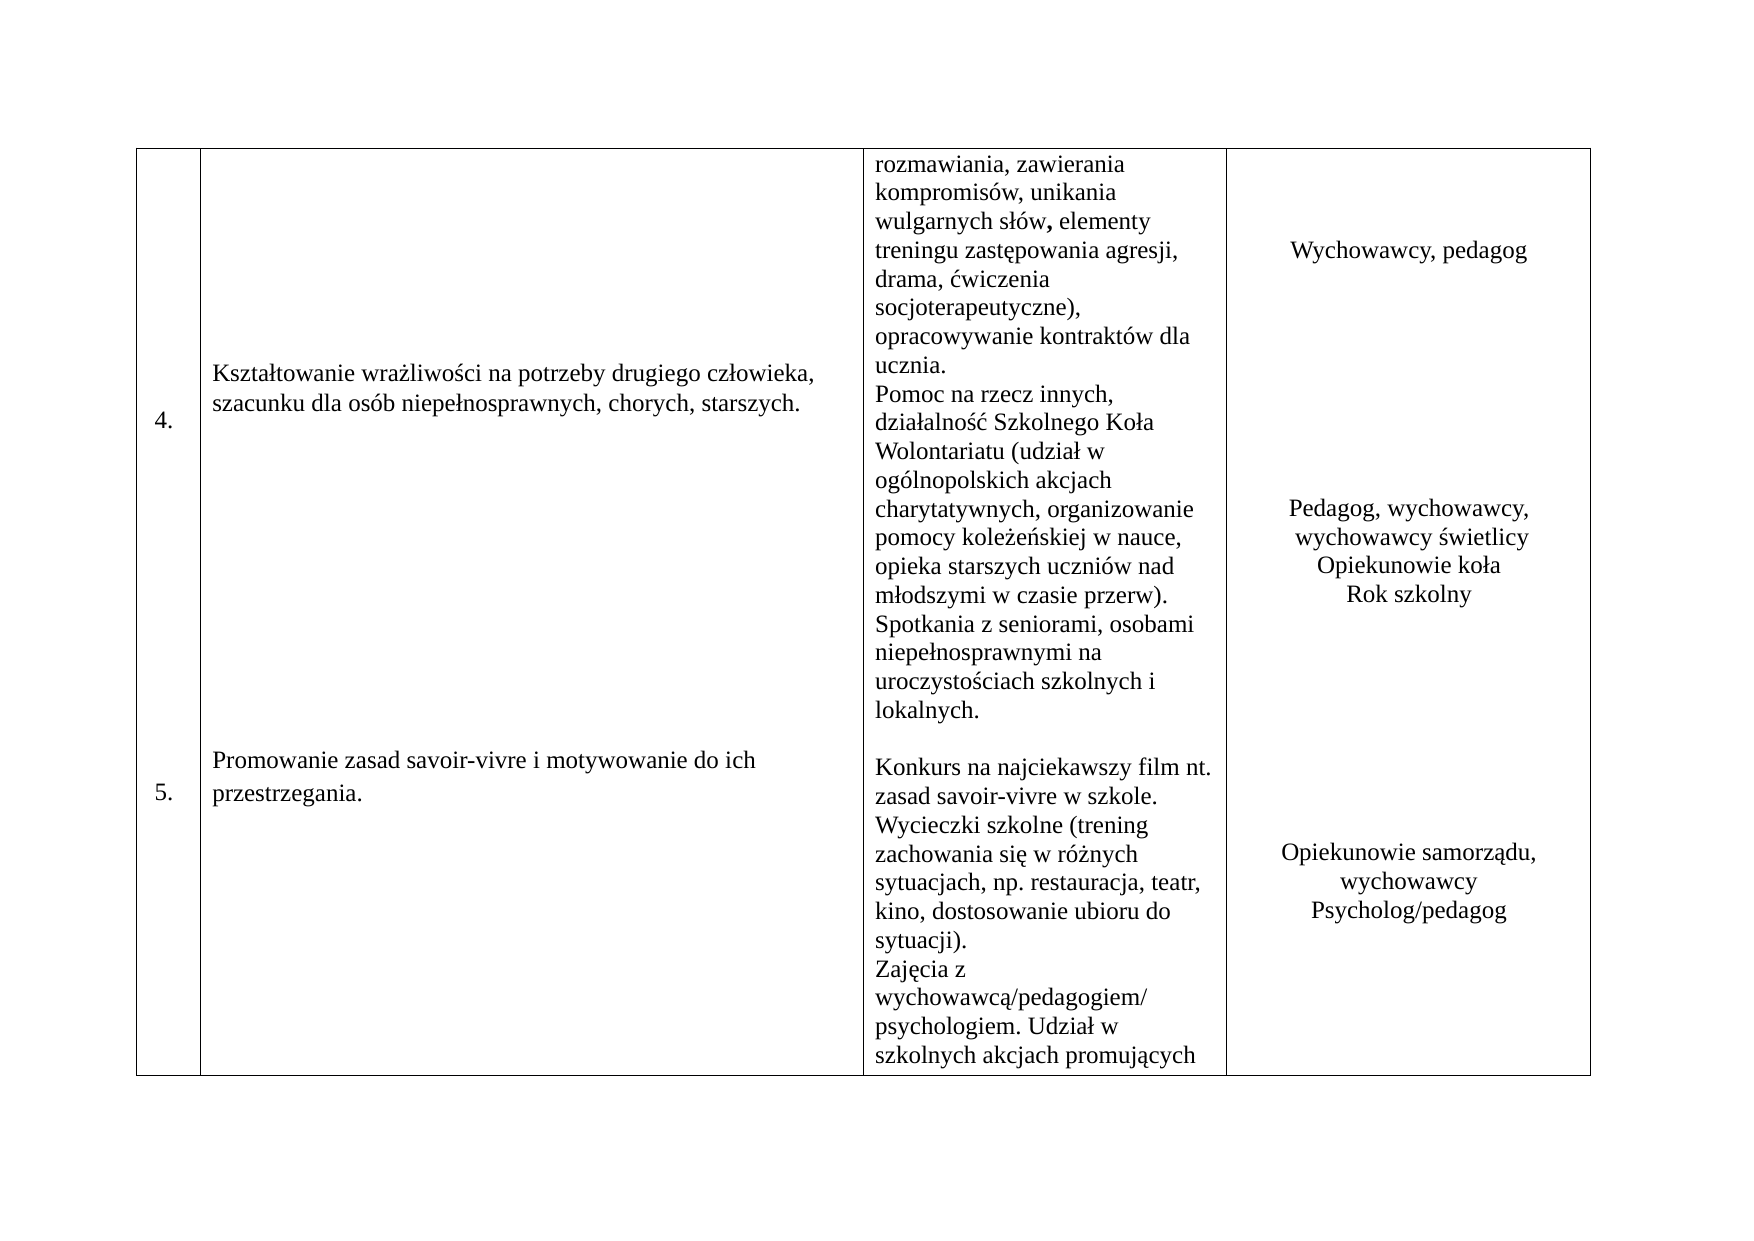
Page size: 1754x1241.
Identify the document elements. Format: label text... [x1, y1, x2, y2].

table_cell 1. 2. 3. 4. 5. 6. [137, 149, 200, 1075]
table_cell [864, 149, 1226, 1075]
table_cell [1227, 149, 1590, 1075]
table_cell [201, 149, 863, 1075]
